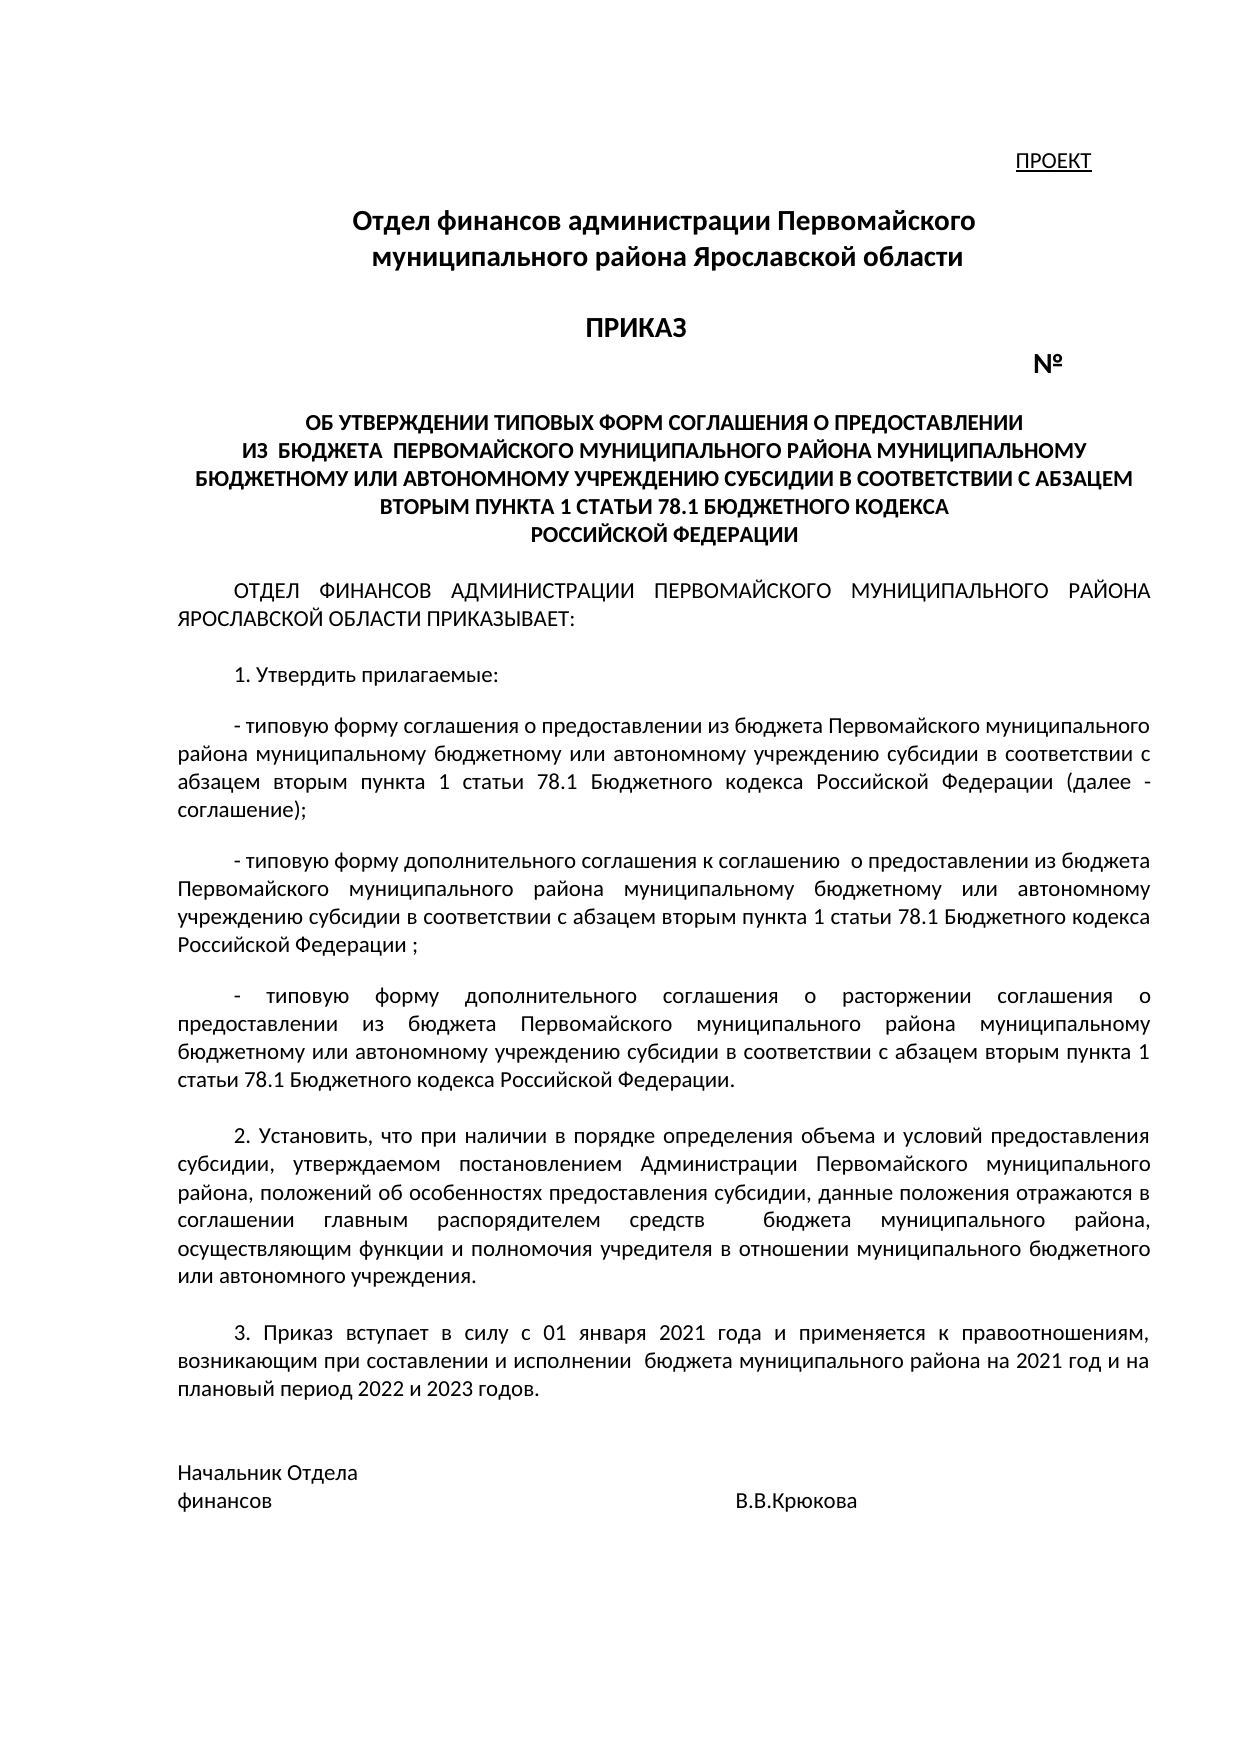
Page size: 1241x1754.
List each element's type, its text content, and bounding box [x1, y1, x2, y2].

title ОБ УТВЕРЖДЕНИИ ТИПОВЫХ ФОРМ СОГЛАШЕНИЯ О ПРЕДОСТАВЛЕНИИ [177, 408, 1152, 436]
text 1. Утвердить прилагаемые: [177, 661, 1152, 688]
text ОТДЕЛ ФИНАНСОВ АДМИНИСТРАЦИИ ПЕРВОМАЙСКОГО МУНИЦИПАЛЬНОГО РАЙОНА ЯРОСЛАВСКОЙ ОБЛАСТИ ПРИКАЗЫВАЕТ: [177, 576, 1152, 632]
text - типовую форму дополнительного соглашения о расторжении соглашения о предоставлении из бюджета Первомайского муниципального района муниципальному бюджетному или автономному учреждению субсидии в соответствии с абзацем вторым пункта 1 статьи 78.1 Бюджетного кодекса Российской Федерации. [177, 981, 1152, 1093]
text 3. Приказ вступает в силу с 01 января 2021 года и применяется к правоотношениям, возникающим при составлении и исполнении бюджета муниципального района на 2021 год и на плановый период 2022 и 2023 годов. [177, 1318, 1152, 1402]
title ВТОРЫМ ПУНКТА 1 СТАТЬИ 78.1 БЮДЖЕТНОГО КОДЕКСА [177, 492, 1152, 520]
text № [177, 345, 1152, 380]
text 2. Установить, что при наличии в порядке определения объема и условий предоставления субсидии, утверждаемом постановлением Администрации Первомайского муниципального района, положений об особенностях предоставления субсидии, данные положения отражаются в соглашении главным распорядителем средств бюджета муниципального района, осуществляющим функции и полномочия учредителя в отношении муниципального бюджетного или автономного учреждения. [177, 1122, 1152, 1290]
text - типовую форму дополнительного соглашения к соглашению о предоставлении из бюджета Первомайского муниципального района муниципальному бюджетному или автономному учреждению субсидии в соответствии с абзацем вторым пункта 1 статьи 78.1 Бюджетного кодекса Российской Федерации ; [177, 846, 1152, 958]
text Начальник Отдела [177, 1458, 1152, 1486]
text финансов В.В.Крюкова [177, 1486, 1152, 1514]
text Отдел финансов администрации Первомайского [177, 202, 1152, 238]
title РОССИЙСКОЙ ФЕДЕРАЦИИ [177, 520, 1152, 548]
text ПРОЕКТ [177, 146, 1152, 174]
title ИЗ БЮДЖЕТА ПЕРВОМАЙСКОГО МУНИЦИПАЛЬНОГО РАЙОНА МУНИЦИПАЛЬНОМУ БЮДЖЕТНОМУ ИЛИ АВТОНОМНОМУ УЧРЕЖДЕНИЮ СУБСИДИИ В СООТВЕТСТВИИ С АБЗАЦЕМ [177, 436, 1152, 492]
text ПРИКАЗ [177, 309, 1152, 345]
text муниципального района Ярославской области [177, 238, 1152, 273]
text - типовую форму соглашения о предоставлении из бюджета Первомайского муниципального района муниципальному бюджетному или автономному учреждению субсидии в соответствии с абзацем вторым пункта 1 статьи 78.1 Бюджетного кодекса Российской Федерации (далее - соглашение); [177, 711, 1152, 823]
